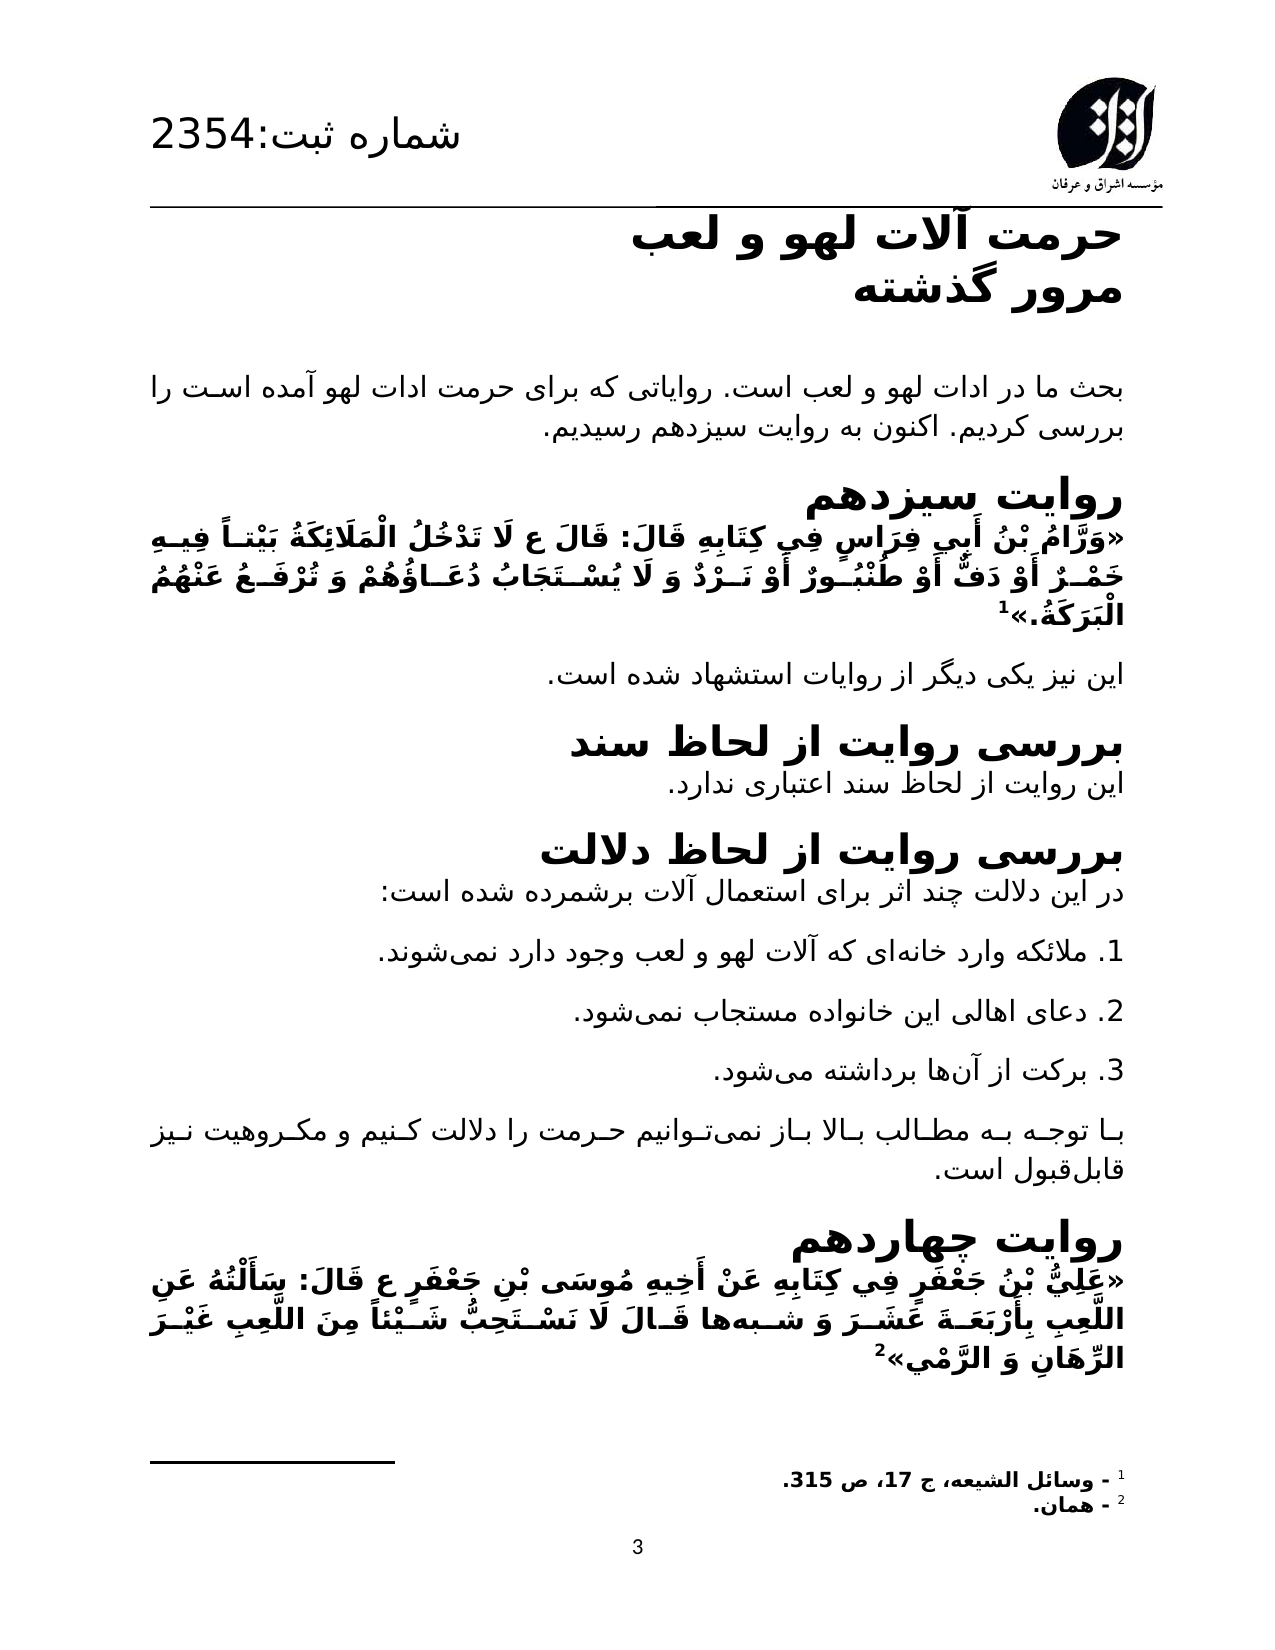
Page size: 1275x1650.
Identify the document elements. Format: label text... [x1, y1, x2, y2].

text در این دلالت چند اثر برای استعمال آلات برشمرده شده است: [150, 874, 1125, 908]
text بحث ما در ادات لهو و لعب است. روایاتی که برای حرمت ادات لهو آمده است را بررسی کردیم. اکنون به روایت سیزدهم رسیدیم. [150, 370, 1125, 443]
subtitle بررسی روایت از لحاظ دلالت [150, 826, 1125, 874]
subtitle مرور گذشته [150, 260, 1125, 313]
text «عَلِيُّ بْنُ جَعْفَرٍ فِي كِتَابِهِ عَنْ أَخِيهِ مُوسَى بْنِ جَعْفَرٍ ع قَالَ: سَأَلْتُهُ عَنِ اللَّعِبِ بِأَرْبَعَةَ عَشَرَ وَ شبه‌ها قَالَ لَا نَسْتَحِبُّ شَيْئاً مِنَ اللَّعِبِ غَيْرَ الرِّهَانِ وَ الرَّمْي‏» [150, 1263, 1125, 1375]
text 3. برکت از آن‌ها برداشته می‌شود. [150, 1054, 1125, 1088]
subtitle روایت سیزدهم [150, 469, 1125, 520]
text 2. دعای اهالی این خانواده مستجاب نمی‌شود. [150, 994, 1125, 1028]
subtitle حرمت آلات لهو و لعب [150, 207, 1125, 260]
text «وَرَّامُ بْنُ أَبِي فِرَاسٍ فِي كِتَابِهِ قَالَ: قَالَ ع لَا تَدْخُلُ الْمَلَائِكَةُ بَيْتاً فِيهِ خَمْرٌ أَوْ دَفٌّ أَوْ طُنْبُورٌ أَوْ نَرْدٌ وَ لَا يُسْتَجَابُ دُعَاؤُهُمْ وَ تُرْفَعُ عَنْهُمُ الْبَرَكَةُ.» [150, 520, 1125, 632]
subtitle روایت چهاردهم [150, 1212, 1125, 1263]
text این روایت از لحاظ سند اعتباری ندارد. [150, 766, 1125, 800]
text با توجه به مطالب بالا باز نمی‌توانیم حرمت را دلالت کنیم و مکروهیت نیز قابل‌قبول است. [150, 1113, 1125, 1186]
picture [1048, 76, 1164, 194]
text 1. ملائکه وارد خانه‌ای که آلات لهو و لعب وجود دارد نمی‌شوند. [150, 934, 1125, 968]
subtitle بررسی روایت از لحاظ سند [150, 717, 1125, 766]
text این نیز یکی دیگر از روایات استشهاد شده است. [150, 658, 1125, 692]
